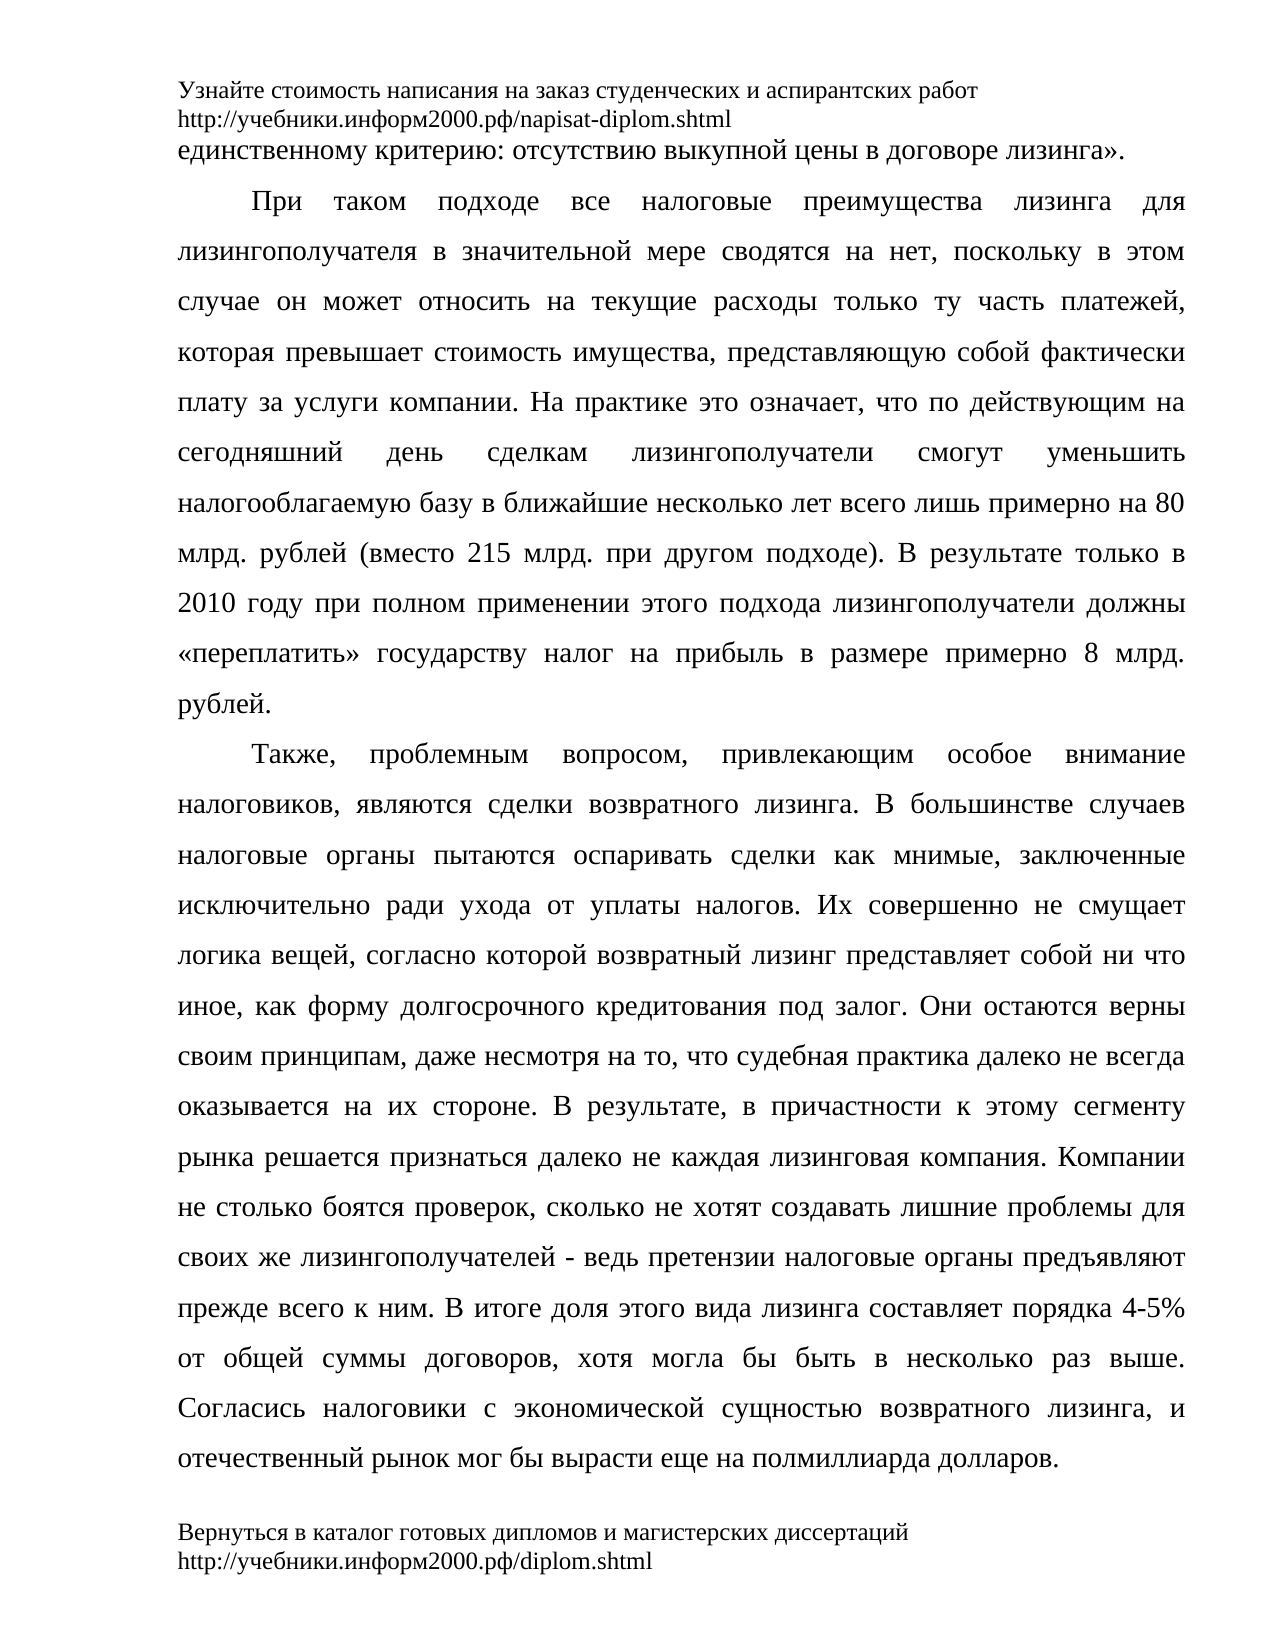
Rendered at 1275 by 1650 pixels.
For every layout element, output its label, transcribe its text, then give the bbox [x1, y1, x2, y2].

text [177, 132, 1186, 166]
text Также, проблемным вопросом, привлекающим особое внимание налоговиков, являются сделки возвратного лизинга. В большинстве случаев налоговые органы пытаются оспаривать сделки как мнимые, заключенные исключительно ради ухода от уплаты налогов. Их совершенно не смущает логика вещей, согласно которой возвратный лизинг представляет собой ни что иное, как форму долгосрочного кредитования под залог. Они остаются верны своим принципам, даже несмотря на то, что судебная практика далеко не всегда оказывается на их стороне. В результате, в причастности к этому сегменту рынка решается признаться далеко не каждая лизинговая компания. Компании не столько боятся проверок, сколько не хотят создавать лишние проблемы для своих же лизингополучателей - ведь претензии налоговые органы предъявляют прежде всего к ним. В итоге доля этого вида лизинга составляет порядка 4-5% от общей суммы договоров, хотя могла бы быть в несколько раз выше. Согласись налоговики с экономической сущностью возвратного лизинга, и отечественный рынок мог бы вырасти еще на полмиллиарда долларов. [177, 736, 1186, 1474]
text При таком подходе все налоговые преимущества лизинга для лизингополучателя в значительной мере сводятся на нет, поскольку в этом случае он может относить на текущие расходы только ту часть платежей, которая превышает стоимость имущества, представляющую собой фактически плату за услуги компании. На практике это означает, что по действующим на сегодняшний день сделкам лизингополучатели смогут уменьшить налогооблагаемую базу в ближайшие несколько лет всего лишь примерно на 80 млрд. рублей (вместо 215 млрд. при другом подходе). В результате только в 2010 году при полном применении этого подхода лизингополучатели должны «переплатить» государству налог на прибыль в размере примерно 8 млрд. рублей. [177, 183, 1186, 719]
